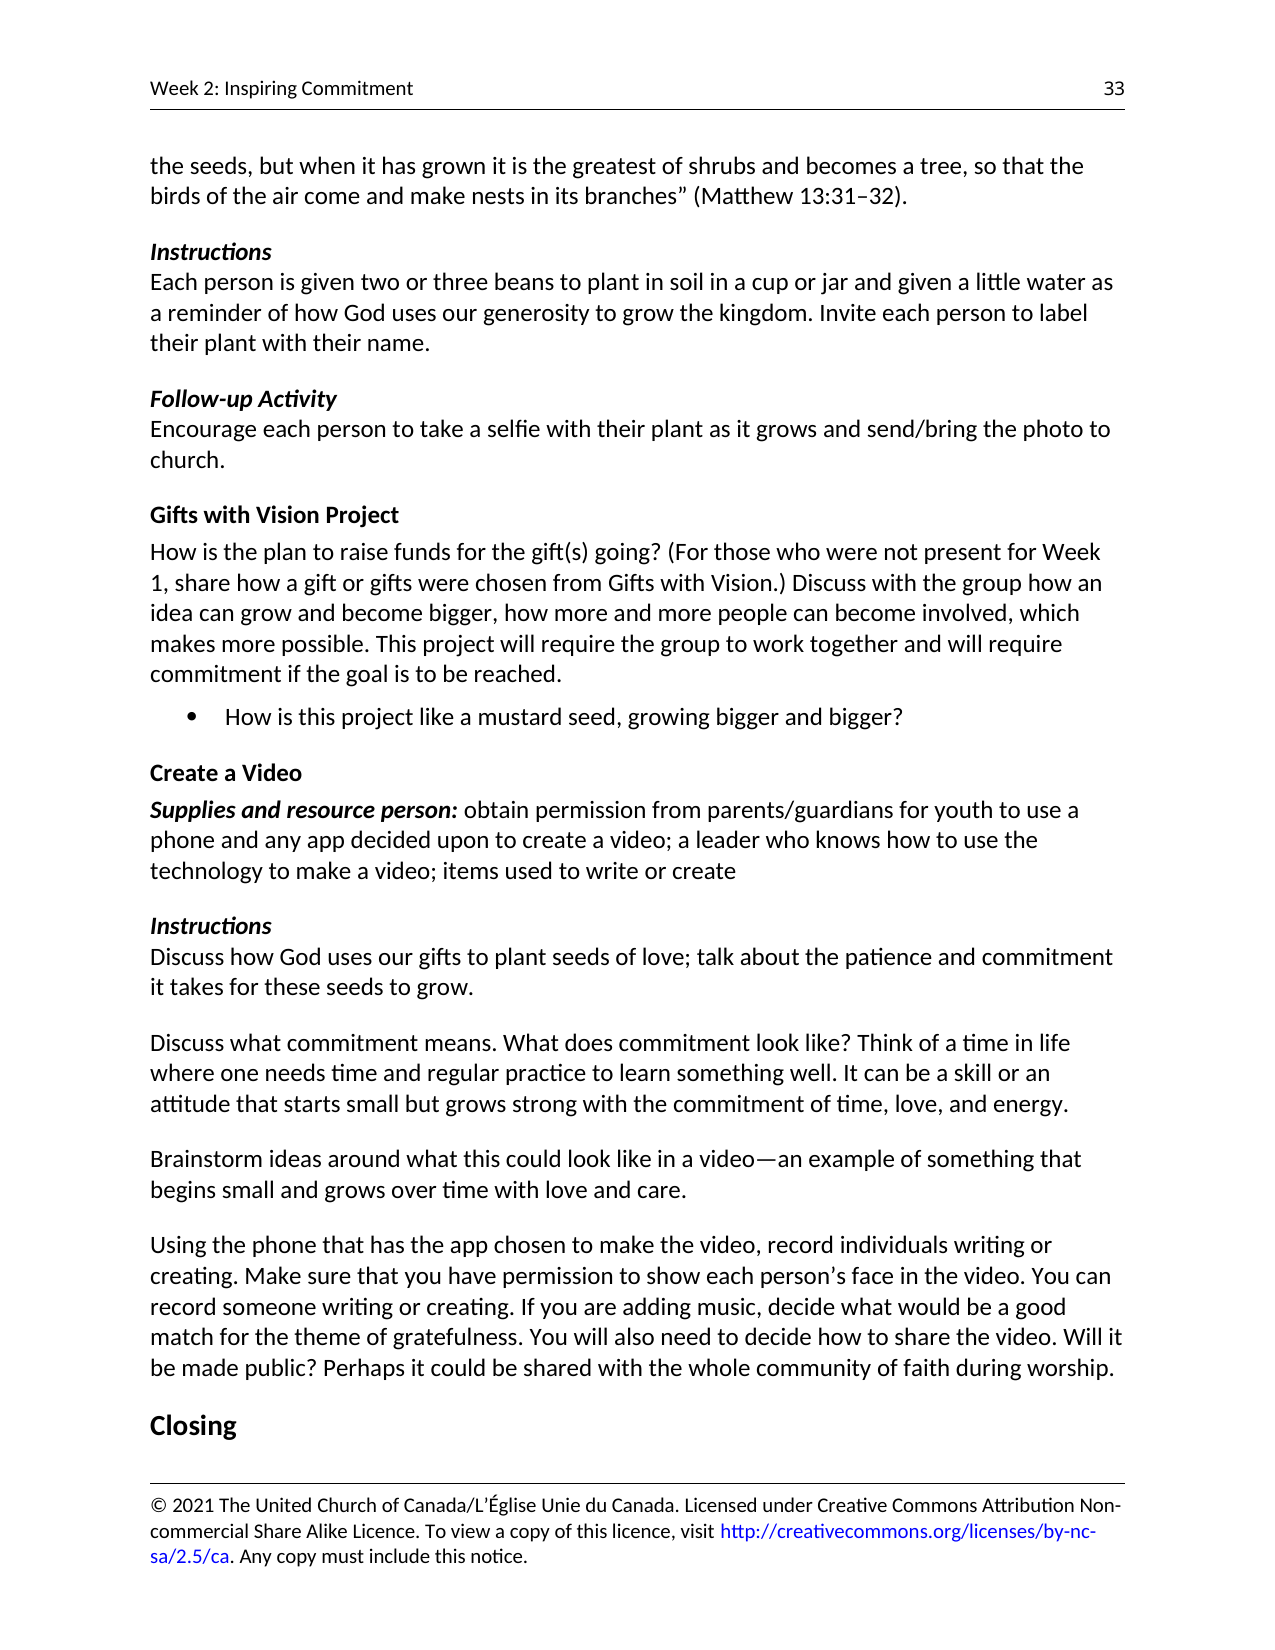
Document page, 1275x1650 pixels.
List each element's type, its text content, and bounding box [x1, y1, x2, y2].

text How is the plan to raise funds for the gift(s) going? (For those who were not present for Week 1, share how a gift or gifts were chosen from Gifts with Vision.) Discuss with the group how an idea can grow and become bigger, how more and more people can become involved, which makes more possible. This project will require the group to work together and will require commitment if the goal is to be reached. [150, 536, 1125, 689]
text Each person is given two or three beans to plant in soil in a cup or jar and given a little water as a reminder of how God uses our generosity to grow the kingdom. Invite each person to label their plant with their name. [150, 267, 1125, 358]
subtitle Closing [150, 1407, 1125, 1443]
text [150, 150, 1125, 211]
subtitle Instructions [150, 910, 1125, 941]
subtitle Instructions [150, 236, 1125, 267]
text Encourage each person to take a selfie with their plant as it grows and send/bring the photo to church. [150, 414, 1125, 475]
subtitle Create a Video [150, 757, 1125, 788]
list How is this project like a mustard seed, growing bigger and bigger? [187, 702, 1125, 732]
text Supplies and resource person: obtain permission from parents/guardians for youth to use a phone and any app decided upon to create a video; a leader who knows how to use the technology to make a video; items used to write or create [150, 794, 1125, 885]
text Using the phone that has the app chosen to make the video, record individuals writing or creating. Make sure that you have permission to show each person’s face in the video. You can record someone writing or creating. If you are adding music, decide what would be a good match for the theme of gratefulness. You will also need to decide how to share the video. Will it be made public? Perhaps it could be shared with the whole community of faith during worship. [150, 1229, 1125, 1382]
text Brainstorm ideas around what this could look like in a video—an example of something that begins small and grows over time with love and care. [150, 1143, 1125, 1204]
text Discuss how God uses our gifts to plant seeds of love; talk about the patience and commitment it takes for these seeds to grow. [150, 941, 1125, 1002]
subtitle Follow-up Activity [150, 383, 1125, 414]
subtitle Gifts with Vision Project [150, 500, 1125, 530]
text Discuss what commitment means. What does commitment look like? Think of a time in life where one needs time and regular practice to learn something well. It can be a skill or an attitude that starts small but grows strong with the commitment of time, love, and energy. [150, 1027, 1125, 1118]
